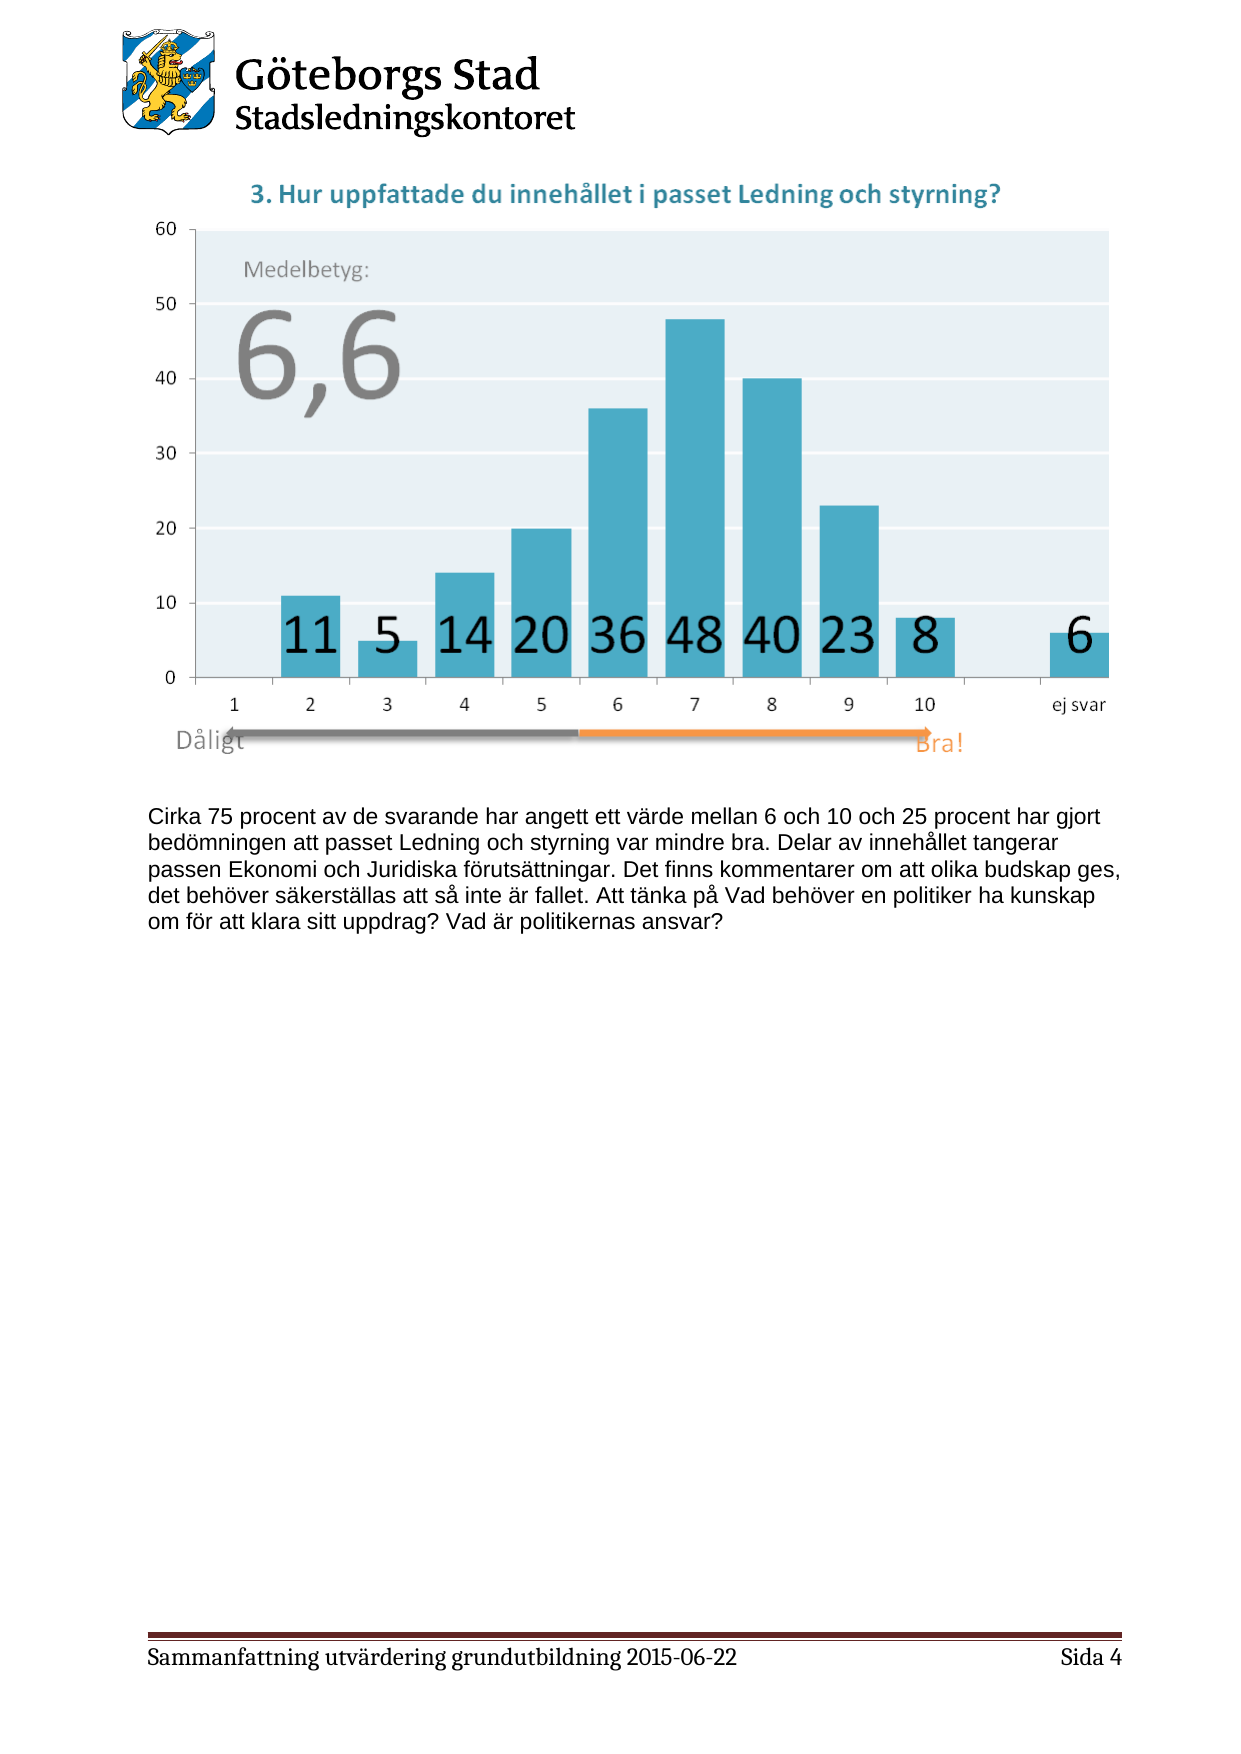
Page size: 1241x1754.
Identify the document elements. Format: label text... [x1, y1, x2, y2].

picture [153, 182, 1109, 754]
text det behöver säkerställas att så inte är fallet. Att tänka på Vad behöver en politiker ha kunskap om för att klara sitt uppdrag? Vad är politikernas ansvar? [148, 882, 1122, 934]
text Cirka 75 procent av de svarande har angett ett värde mellan 6 och 10 och 25 procent har gjort bedömningen att passet Ledning och styrning var mindre bra. Delar av innehållet tangerar passen Ekonomi och Juridiska förutsättningar. Det finns kommentarer om att olika budskap ges, [148, 803, 1122, 882]
